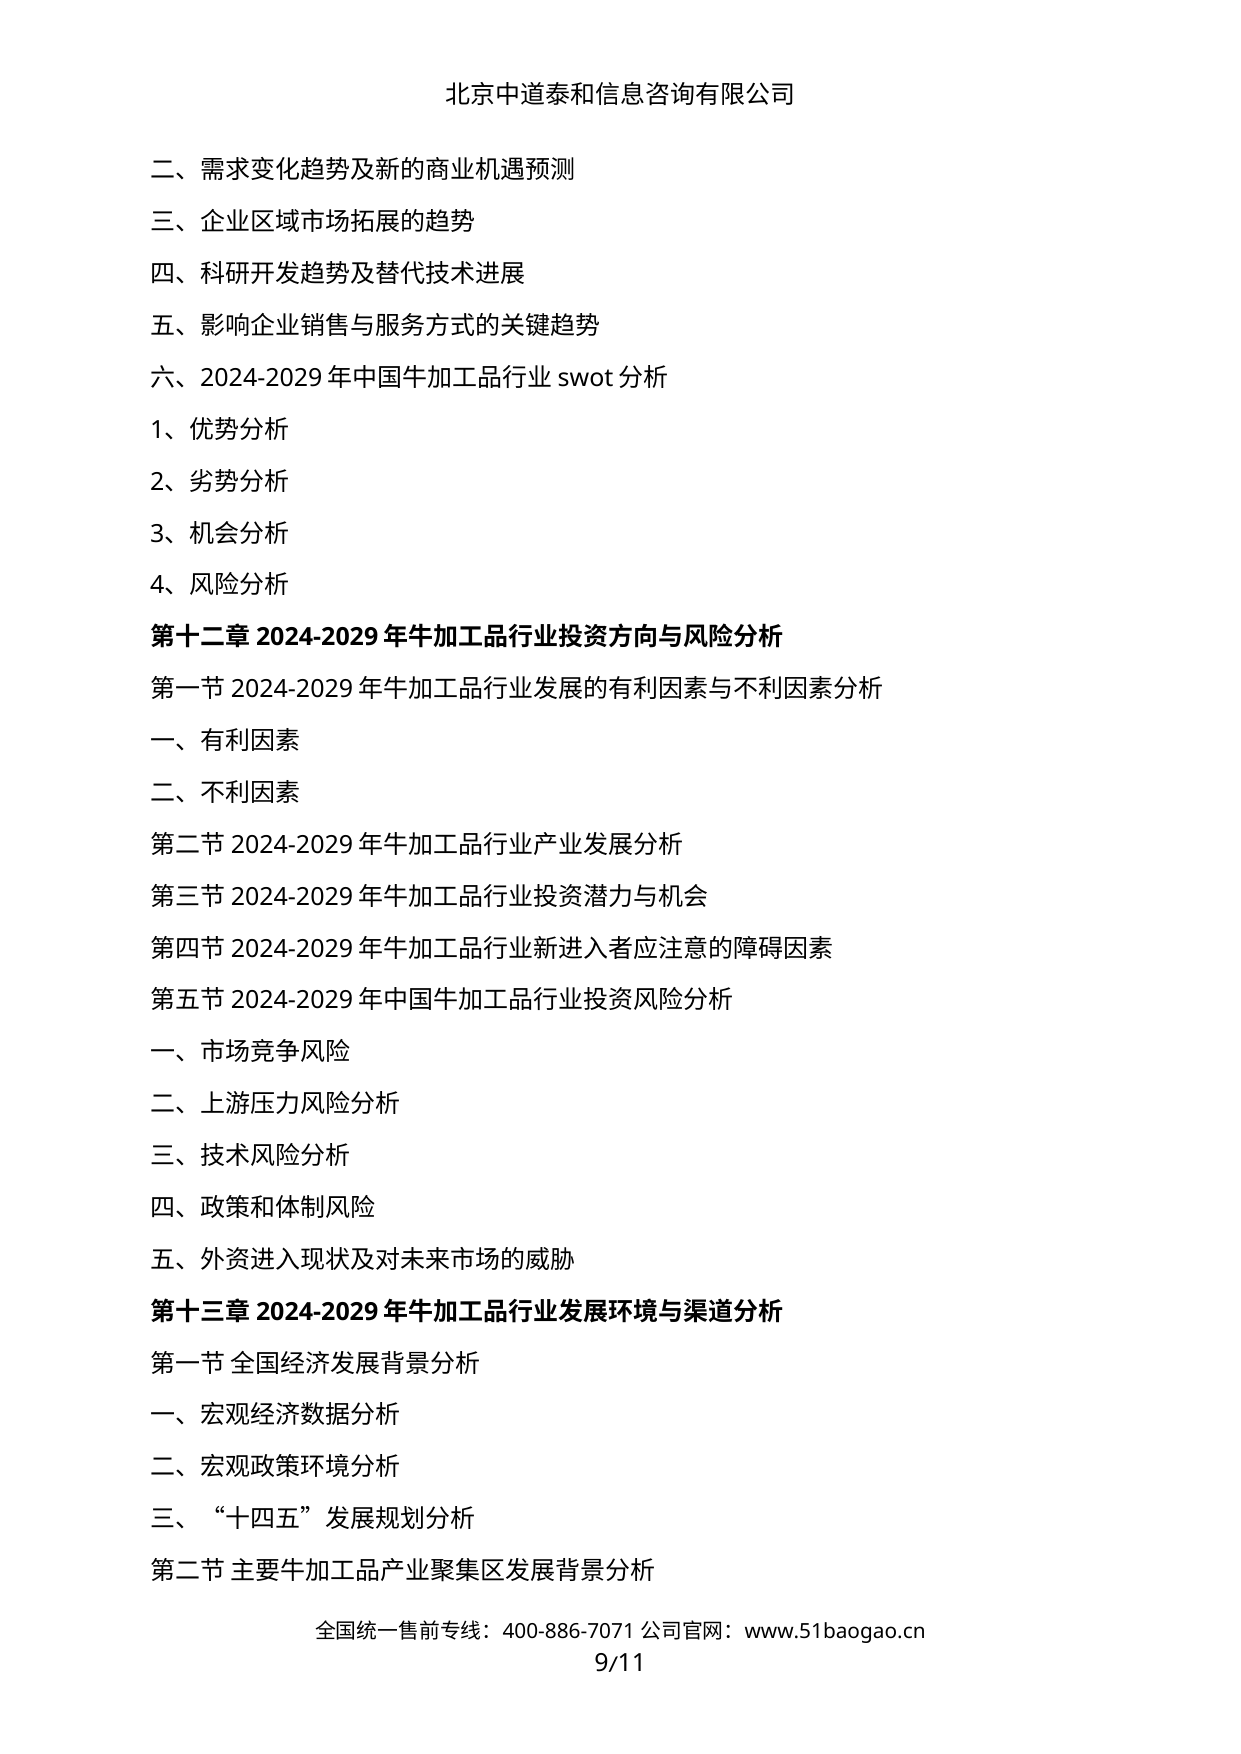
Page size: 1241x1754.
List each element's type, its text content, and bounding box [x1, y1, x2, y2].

text 第二节 2024-2029年牛加工品行业产业发展分析 [150, 824, 1090, 861]
text 一、宏观经济数据分析 [150, 1395, 1090, 1431]
text 1、优势分析 [150, 409, 1090, 446]
text 二、不利因素 [150, 772, 1090, 809]
text 五、影响企业销售与服务方式的关键趋势 [150, 306, 1090, 342]
text 三、“十四五”发展规划分析 [150, 1499, 1090, 1535]
text 一、有利因素 [150, 721, 1090, 757]
text 4、风险分析 [150, 565, 1090, 601]
text 第十二章 2024-2029年牛加工品行业投资方向与风险分析 [150, 617, 1090, 653]
text 三、技术风险分析 [150, 1136, 1090, 1172]
text 一、市场竞争风险 [150, 1032, 1090, 1068]
text 第二节 主要牛加工品产业聚集区发展背景分析 [150, 1551, 1090, 1587]
text 二、宏观政策环境分析 [150, 1447, 1090, 1483]
text 第一节 2024-2029年牛加工品行业发展的有利因素与不利因素分析 [150, 669, 1090, 705]
text 第三节 2024-2029年牛加工品行业投资潜力与机会 [150, 876, 1090, 912]
text 第五节 2024-2029年中国牛加工品行业投资风险分析 [150, 980, 1090, 1016]
text 第一节 全国经济发展背景分析 [150, 1343, 1090, 1379]
text 第四节 2024-2029年牛加工品行业新进入者应注意的障碍因素 [150, 928, 1090, 964]
text 四、科研开发趋势及替代技术进展 [150, 254, 1090, 290]
text 3、机会分析 [150, 513, 1090, 549]
text 三、企业区域市场拓展的趋势 [150, 202, 1090, 238]
text 四、政策和体制风险 [150, 1187, 1090, 1224]
text 二、需求变化趋势及新的商业机遇预测 [150, 150, 1090, 186]
text 六、2024-2029年中国牛加工品行业swot分析 [150, 357, 1090, 394]
text 第十三章 2024-2029年牛加工品行业发展环境与渠道分析 [150, 1291, 1090, 1327]
text 二、上游压力风险分析 [150, 1084, 1090, 1120]
text 2、劣势分析 [150, 461, 1090, 497]
text 五、外资进入现状及对未来市场的威胁 [150, 1239, 1090, 1276]
